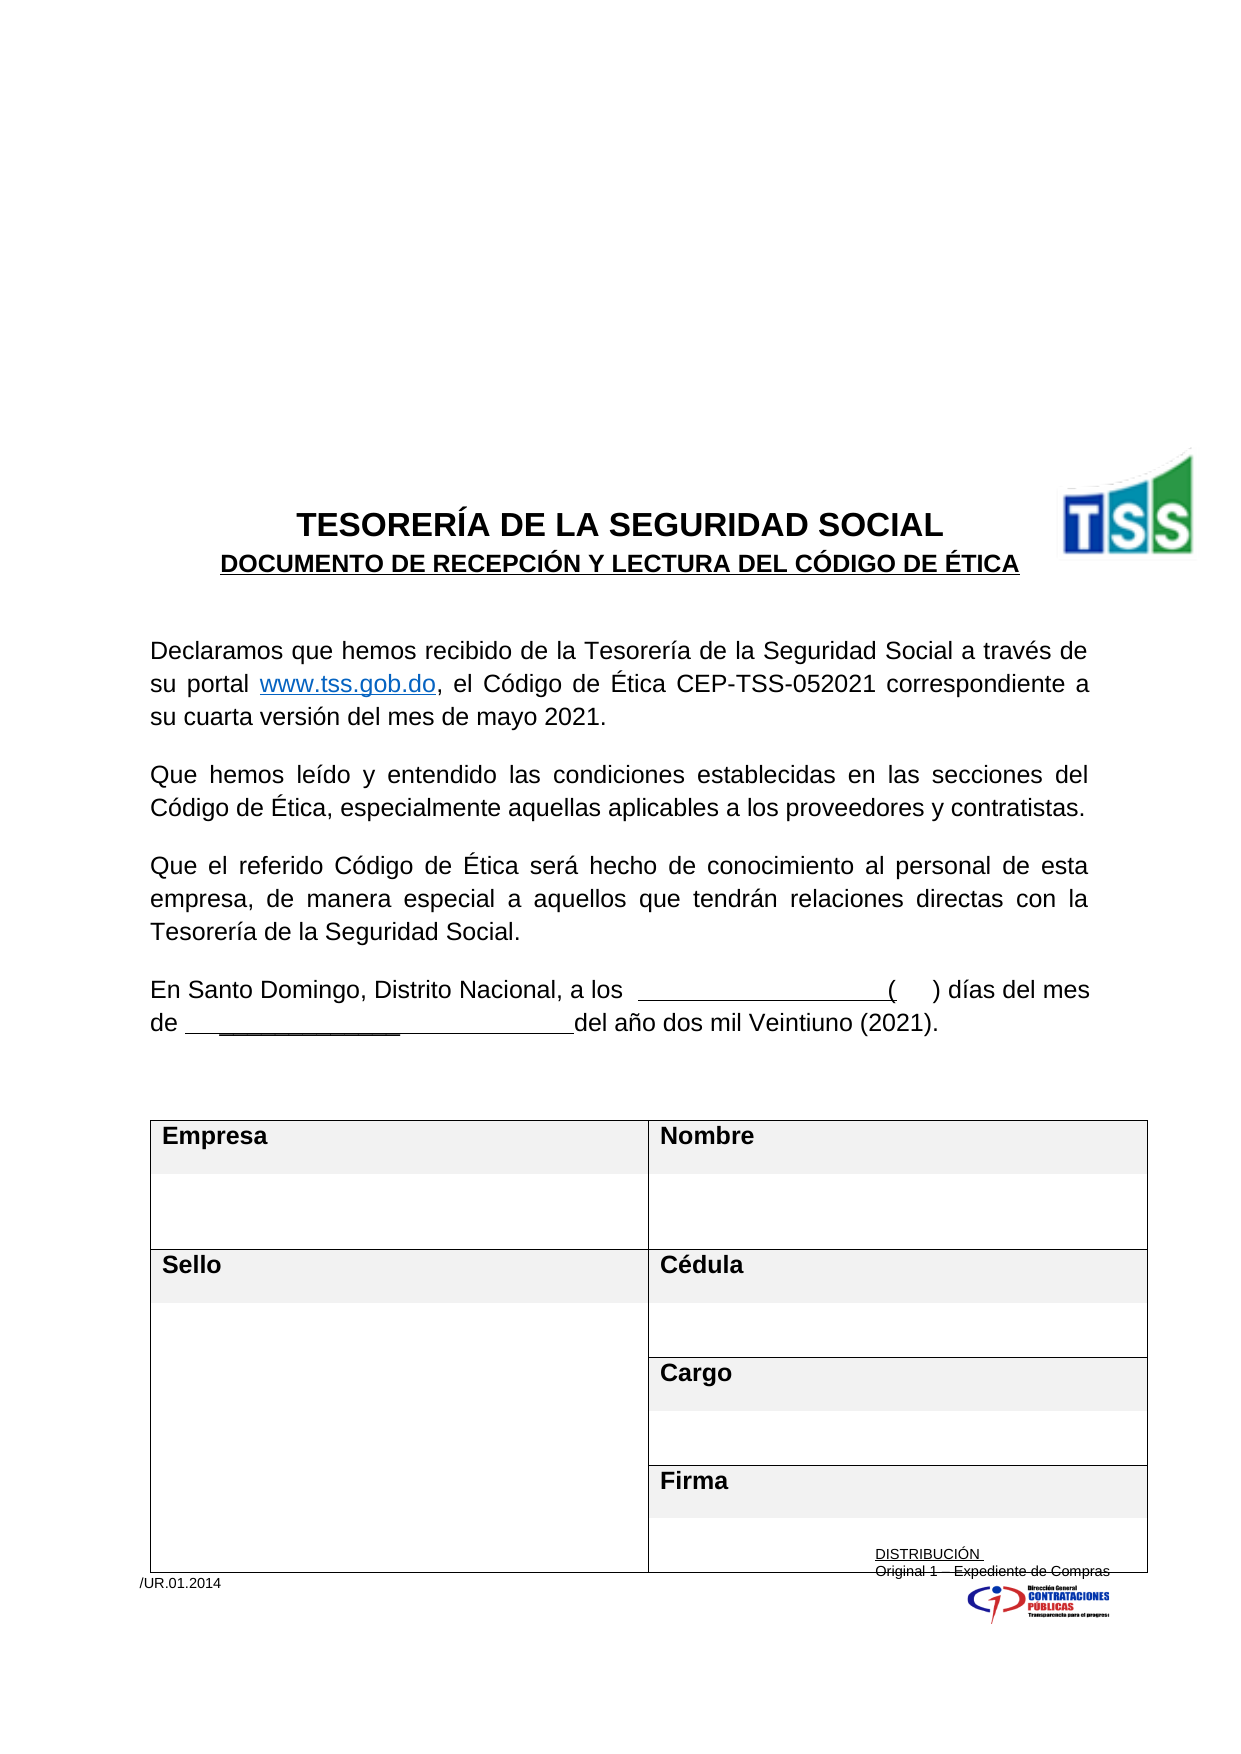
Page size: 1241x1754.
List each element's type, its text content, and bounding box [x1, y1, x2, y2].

table_cell [649, 1411, 1147, 1464]
table_cell [151, 1303, 648, 1572]
table_cell [649, 1303, 1147, 1357]
text Que hemos leído y entendido las condiciones establecidas en las secciones del Código de Ética, especialmente aquellas aplicables a los proveedores y contratistas. [150, 760, 1090, 822]
picture [1043, 447, 1204, 569]
table_header Nombre [649, 1121, 1147, 1174]
text Declaramos que hemos recibido de la Tesorería de la Seguridad Social a través de su portal www.tss.gob.do, el Código de Ética CEP-TSS-052021 correspondiente a su cuarta versión del mes de mayo 2021. [150, 636, 1090, 731]
table_cell Cédula [649, 1250, 1147, 1303]
text TESORERÍA DE LA SEGURIDAD SOCIAL [150, 505, 1090, 543]
table_cell Sello [151, 1250, 648, 1303]
picture [967, 1585, 1110, 1624]
table_cell Firma [649, 1466, 1147, 1518]
text En Santo Domingo, Distrito Nacional, a los ( ) días del mes de _____________ del año dos mil Veintiuno (2021). [150, 975, 1090, 1037]
table_cell Cargo [649, 1358, 1147, 1411]
text DOCUMENTO DE RECEPCIÓN Y LECTURA DEL CÓDIGO DE ÉTICA [150, 549, 1090, 578]
text Que el referido Código de Ética será hecho de conocimiento al personal de esta empresa, de manera especial a aquellos que tendrán relaciones directas con la Tesorería de la Seguridad Social. [150, 851, 1090, 946]
table_header Empresa [151, 1121, 648, 1174]
table_cell [151, 1174, 648, 1249]
table_cell [649, 1519, 1147, 1572]
table_cell [649, 1174, 1147, 1249]
